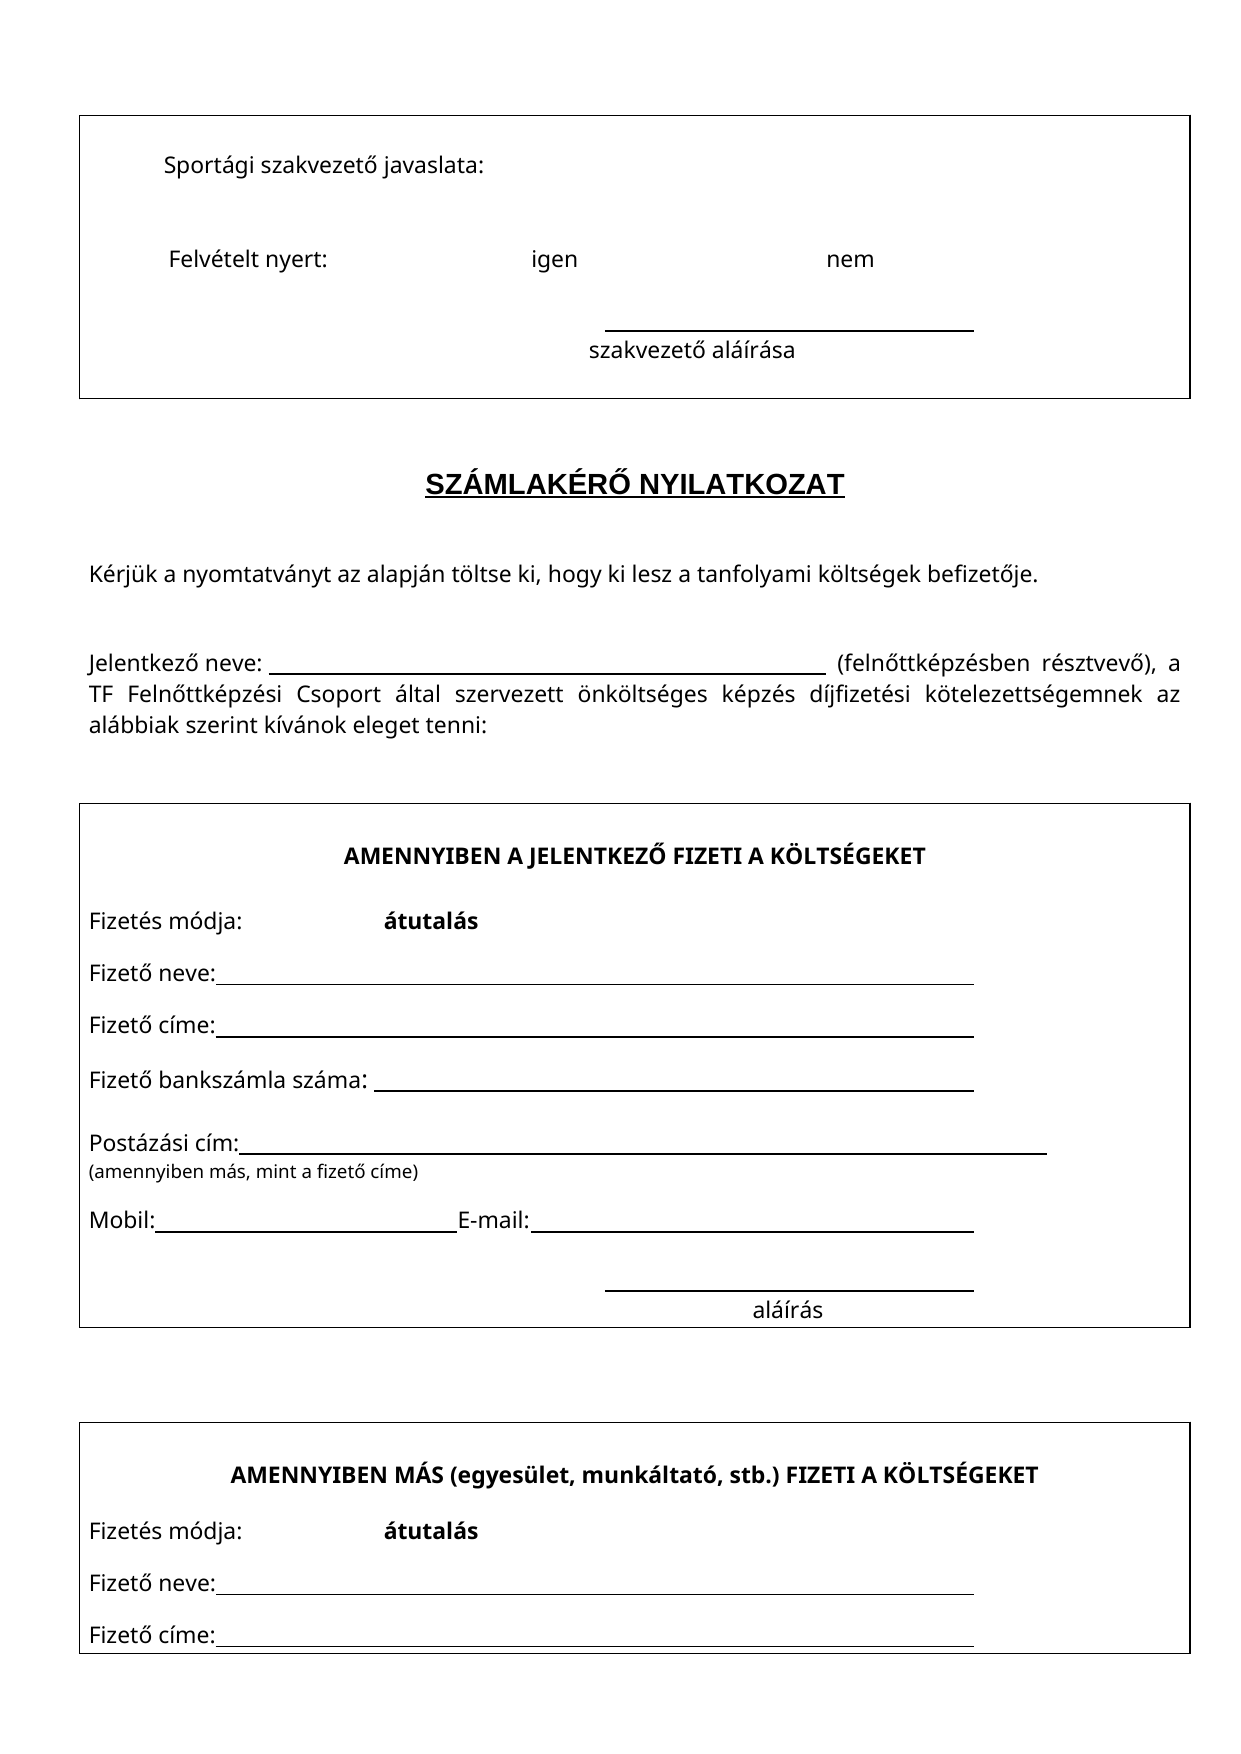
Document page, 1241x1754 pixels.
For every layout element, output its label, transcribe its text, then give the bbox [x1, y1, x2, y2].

text Sportági szakvezető javaslata: [88, 149, 1181, 180]
text Fizetés módja: átutalás [88, 905, 1181, 936]
text Fizető neve: [80, 1564, 1189, 1598]
text Fizetés módja: átutalás [80, 1512, 1189, 1546]
text Kérjük a nyomtatványt az alapján töltse ki, hogy ki lesz a tanfolyami költségek befizetője. [88, 558, 1181, 589]
text Fizető neve: [80, 954, 1189, 988]
text szakvezető aláírása [88, 334, 1181, 365]
text Fizető címe: [80, 1006, 1189, 1041]
text AMENNYIBEN MÁS (egyesület, munkáltató, stb.) FIZETI A KÖLTSÉGEKET [88, 1459, 1181, 1490]
text Fizető címe: [80, 1616, 1189, 1653]
text Jelentkező neve: (felnőttképzésben résztvevő), a TF Felnőttképzési Csoport által szervezett önköltséges képzés díjfizetési kötelezettségemnek az alábbiak szerint kívánok eleget tenni: [88, 646, 1181, 740]
title SZÁMLAKÉRŐ NYILATKOZAT [88, 467, 1181, 500]
text AMENNYIBEN A JELENTKEZŐ FIZETI A KÖLTSÉGEKET [88, 840, 1181, 871]
text Felvételt nyert: igen nem [88, 243, 1181, 274]
text Postázási cím: [88, 1127, 1181, 1158]
text Mobil: E-mail: [80, 1201, 1189, 1236]
text aláírás [80, 1290, 1189, 1327]
text Fizető bankszámla száma: [80, 1058, 1189, 1096]
text (amennyiben más, mint a fizető címe) [88, 1158, 1181, 1183]
